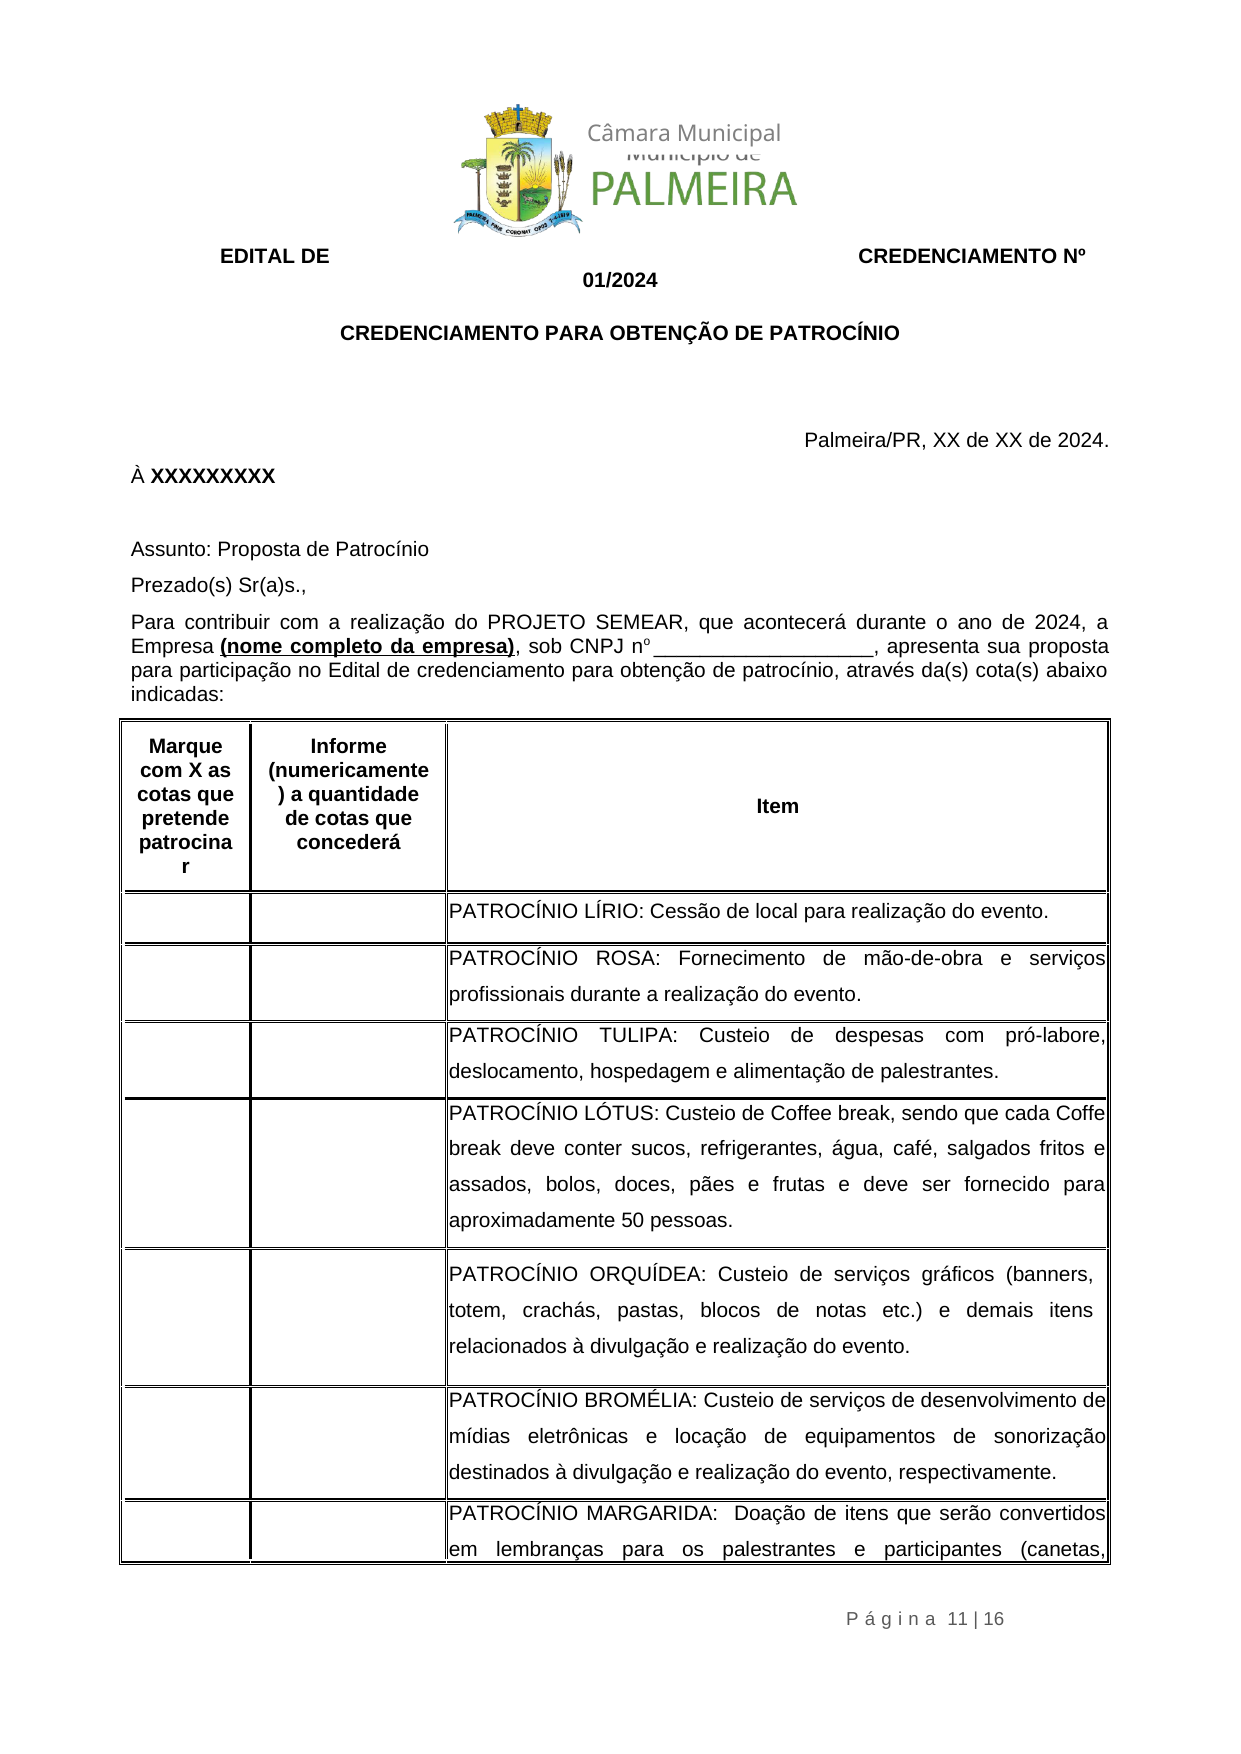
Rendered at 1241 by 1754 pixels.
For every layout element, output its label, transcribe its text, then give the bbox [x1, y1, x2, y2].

picture [450, 101, 803, 244]
text Assunto: Proposta de Patrocínio [131, 537, 1109, 561]
table_cell [252, 1388, 445, 1498]
table_cell [252, 894, 445, 942]
table_header Informe (numericamente) a quantidade de cotas que concederá [250, 722, 446, 890]
table_cell PATROCÍNIO BROMÉLIA: Custeio de serviços de desenvolvimento de mídias eletrônicas e locação de equipamentos de sonorização destinados à divulgação e realização do evento, respectivamente. [446, 1385, 1109, 1498]
table_header Item [446, 722, 1107, 890]
text Para contribuir com a realização do PROJETO SEMEAR, que acontecerá durante o ano de 2024, a Empresa (nome completo da empresa), sob CNPJ no ___________________, apresenta sua proposta para participação no Edital de credenciamento para obtenção de patrocínio, através da(s) cota(s) abaixo indicadas: [131, 610, 1109, 706]
text Palmeira/PR, XX de XX de 2024. [131, 427, 1109, 451]
table_cell [250, 1502, 446, 1561]
table_cell [252, 1250, 445, 1385]
text Prezado(s) Sr(a)s., [131, 573, 1109, 597]
table_cell [252, 1023, 445, 1097]
table_cell [122, 1246, 249, 1385]
text EDITAL DE CREDENCIAMENTO Nº 01/2024 [118, 244, 1122, 292]
table_cell PATROCÍNIO TULIPA: Custeio de despesas com pró-labore, deslocamento, hospedagem e alimentação de palestrantes. [446, 1020, 1109, 1097]
table_cell [122, 1498, 250, 1561]
table_cell [122, 890, 249, 942]
text À XXXXXXXXX [131, 464, 1109, 488]
table_cell PATROCÍNIO ORQUÍDEA: Custeio de serviços gráficos (banners, totem, crachás, pastas, blocos de notas etc.) e demais itens relacionados à divulgação e realização do evento. [448, 1246, 1108, 1385]
table_cell [252, 946, 445, 1020]
table_cell PATROCÍNIO LÍRIO: Cessão de local para realização do evento. [448, 890, 1108, 942]
table_cell PATROCÍNIO LÓTUS: Custeio de Coffee break, sendo que cada Coffe break deve conter sucos, refrigerantes, água, café, salgados fritos e assados, bolos, doces, pães e frutas e deve ser fornecido para aproximadamente 50 pessoas. [448, 1097, 1107, 1246]
table_cell [122, 1097, 249, 1246]
table_cell [252, 1100, 445, 1246]
table_cell [120, 1385, 250, 1498]
table_cell [122, 942, 249, 1020]
table_cell [120, 1020, 250, 1097]
table_header Marque com X as cotas que pretende patrocinar [122, 722, 250, 890]
table_cell PATROCÍNIO ROSA: Fornecimento de mão-de-obra e serviços profissionais durante a realização do evento. [448, 942, 1108, 1020]
text CREDENCIAMENTO PARA OBTENÇÃO DE PATROCÍNIO [118, 321, 1122, 345]
